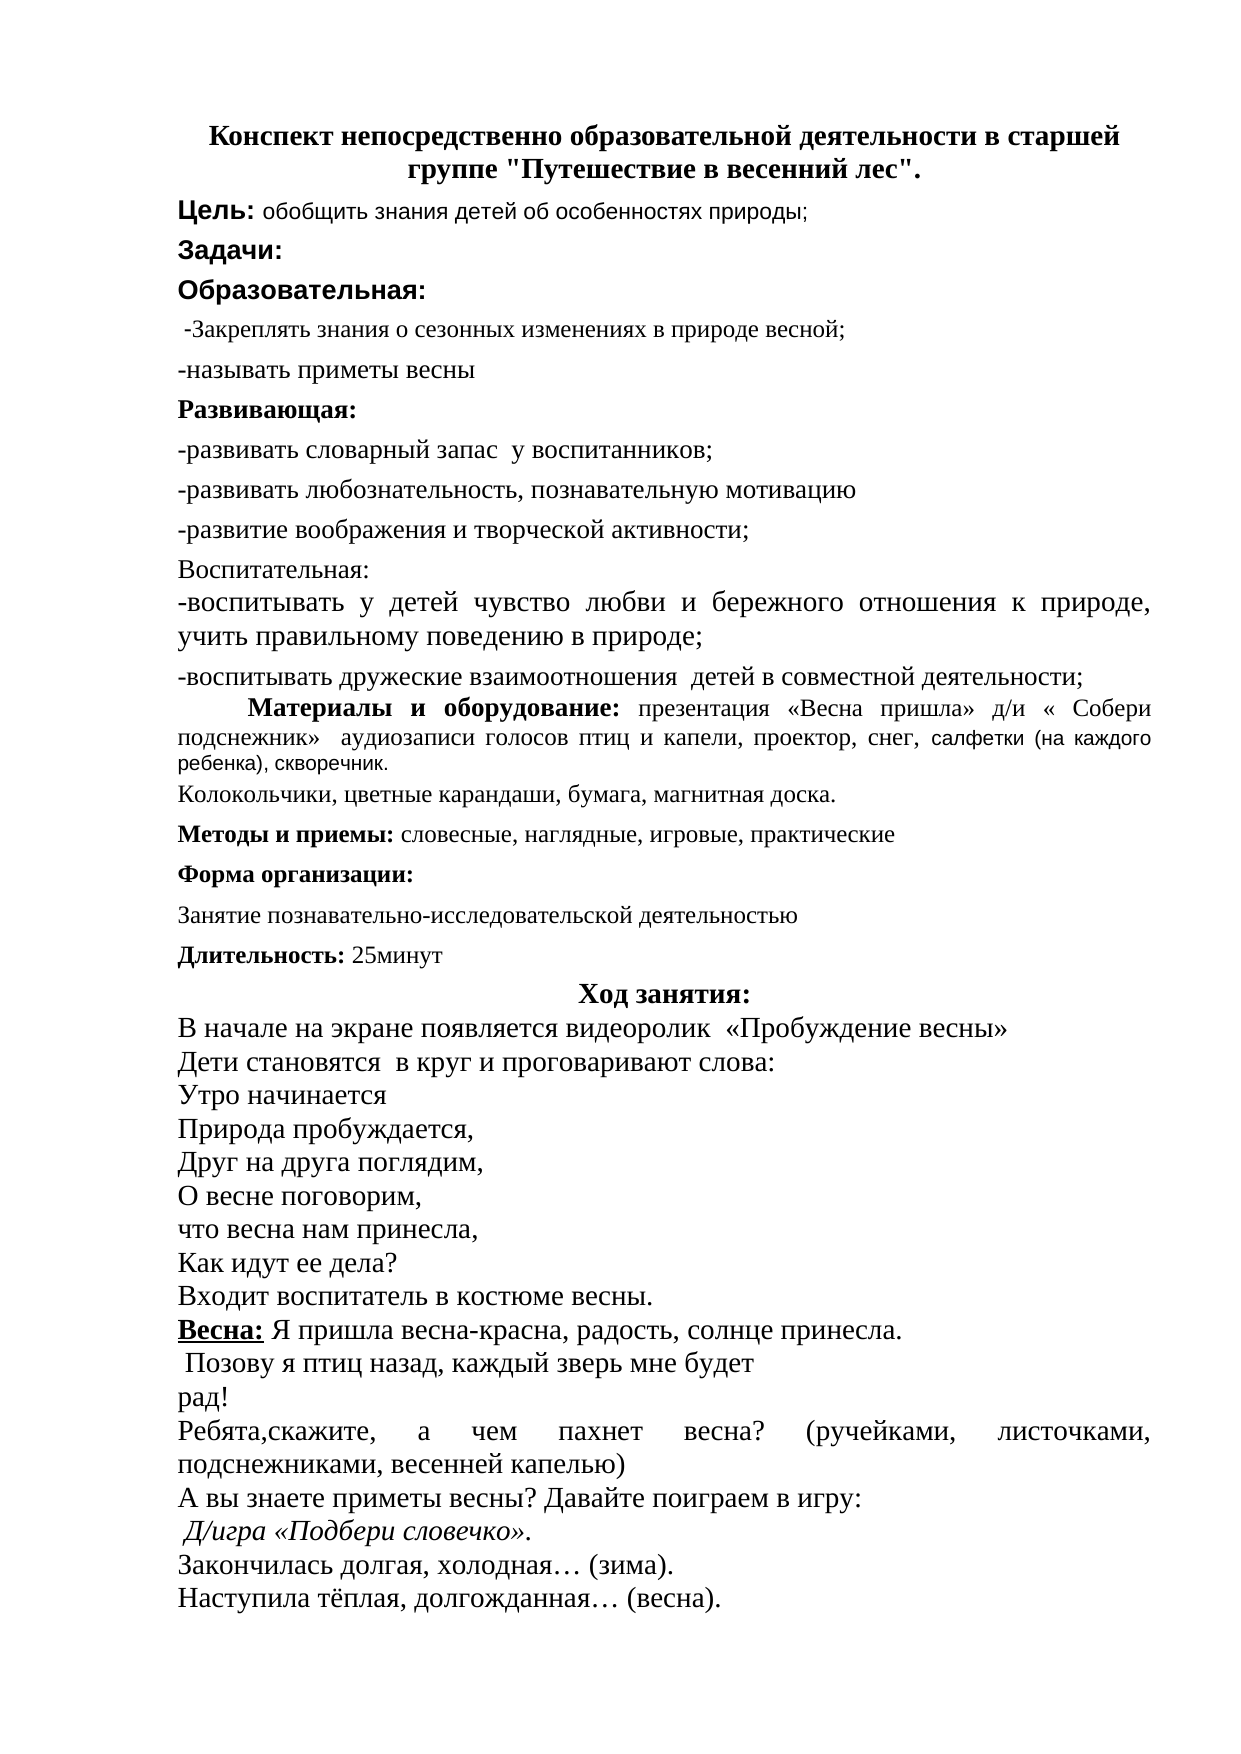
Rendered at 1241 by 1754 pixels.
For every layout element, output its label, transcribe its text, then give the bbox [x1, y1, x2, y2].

text Цель: обобщить знания детей об особенностях природы; [177, 185, 1152, 225]
text -развивать любознательность, познавательную мотивацию [177, 464, 1152, 504]
text Входит воспитатель в костюме весны. [177, 1278, 1152, 1312]
text Д/игра «Подбери словечко». [177, 1513, 1152, 1547]
text А вы знаете приметы весны? Давайте поиграем в игру: [177, 1480, 1152, 1513]
text Ребята,скажите, а чем пахнет весна? (ручейками, листочками, подснежниками, весенней капелью) [177, 1413, 1152, 1480]
text Природа пробуждается, [177, 1111, 1152, 1144]
text Длительность: 25минут [177, 936, 1152, 969]
text Как идут ее дела? [177, 1245, 1152, 1278]
text Материалы и оборудование: презентация «Весна пришла» д/и « Собери подснежник» аудиозаписи голосов птиц и капели, проектор, снег, салфетки (на каждого ребенка), скворечник. [177, 691, 1152, 775]
text Закончилась долгая, холодная… (зима). [177, 1547, 1152, 1580]
text Воспитательная: [177, 544, 1152, 584]
text Весна: Я пришла весна-красна, радость, солнце принесла. Позову я птиц назад, каждый зверь мне будет рад! [177, 1312, 1152, 1413]
text -называть приметы весны [177, 345, 1152, 385]
text Наступила тёплая, долгожданная… (весна). [177, 1580, 1152, 1614]
text Ход занятия: [177, 977, 1152, 1010]
text Дети становятся в круг и проговаривают слова: [177, 1044, 1152, 1077]
text Развивающая: [177, 385, 1152, 424]
text -воспитывать у детей чувство любви и бережного отношения к природе, учить правильному поведению в природе; [177, 584, 1152, 651]
text -Закреплять знания о сезонных изменениях в природе весной; [177, 305, 1152, 345]
text что весна нам принесла, [177, 1211, 1152, 1245]
text -развитие воображения и творческой активности; [177, 504, 1152, 544]
text Занятие познавательно-исследовательской деятельностью [177, 896, 1152, 928]
text -развивать словарный запас у воспитанников; [177, 424, 1152, 464]
text Задачи: [177, 225, 1152, 265]
text Образовательная: [177, 265, 1152, 305]
text О весне поговорим, [177, 1178, 1152, 1211]
text Конспект непосредственно образовательной деятельности в старшей группе "Путешествие в весенний лес". [177, 118, 1152, 185]
text Колокольчики, цветные карандаши, бумага, магнитная доска. [177, 775, 1152, 807]
text Утро начинается [177, 1077, 1152, 1111]
text Форма организации: [177, 856, 1152, 888]
text В начале на экране появляется видеоролик «Пробуждение весны» [177, 1010, 1152, 1044]
text -воспитывать дружеские взаимоотношения детей в совместной деятельности; [177, 651, 1152, 691]
text Методы и приемы: словесные, наглядные, игровые, практические [177, 815, 1152, 848]
text Друг на друга поглядим, [177, 1144, 1152, 1178]
